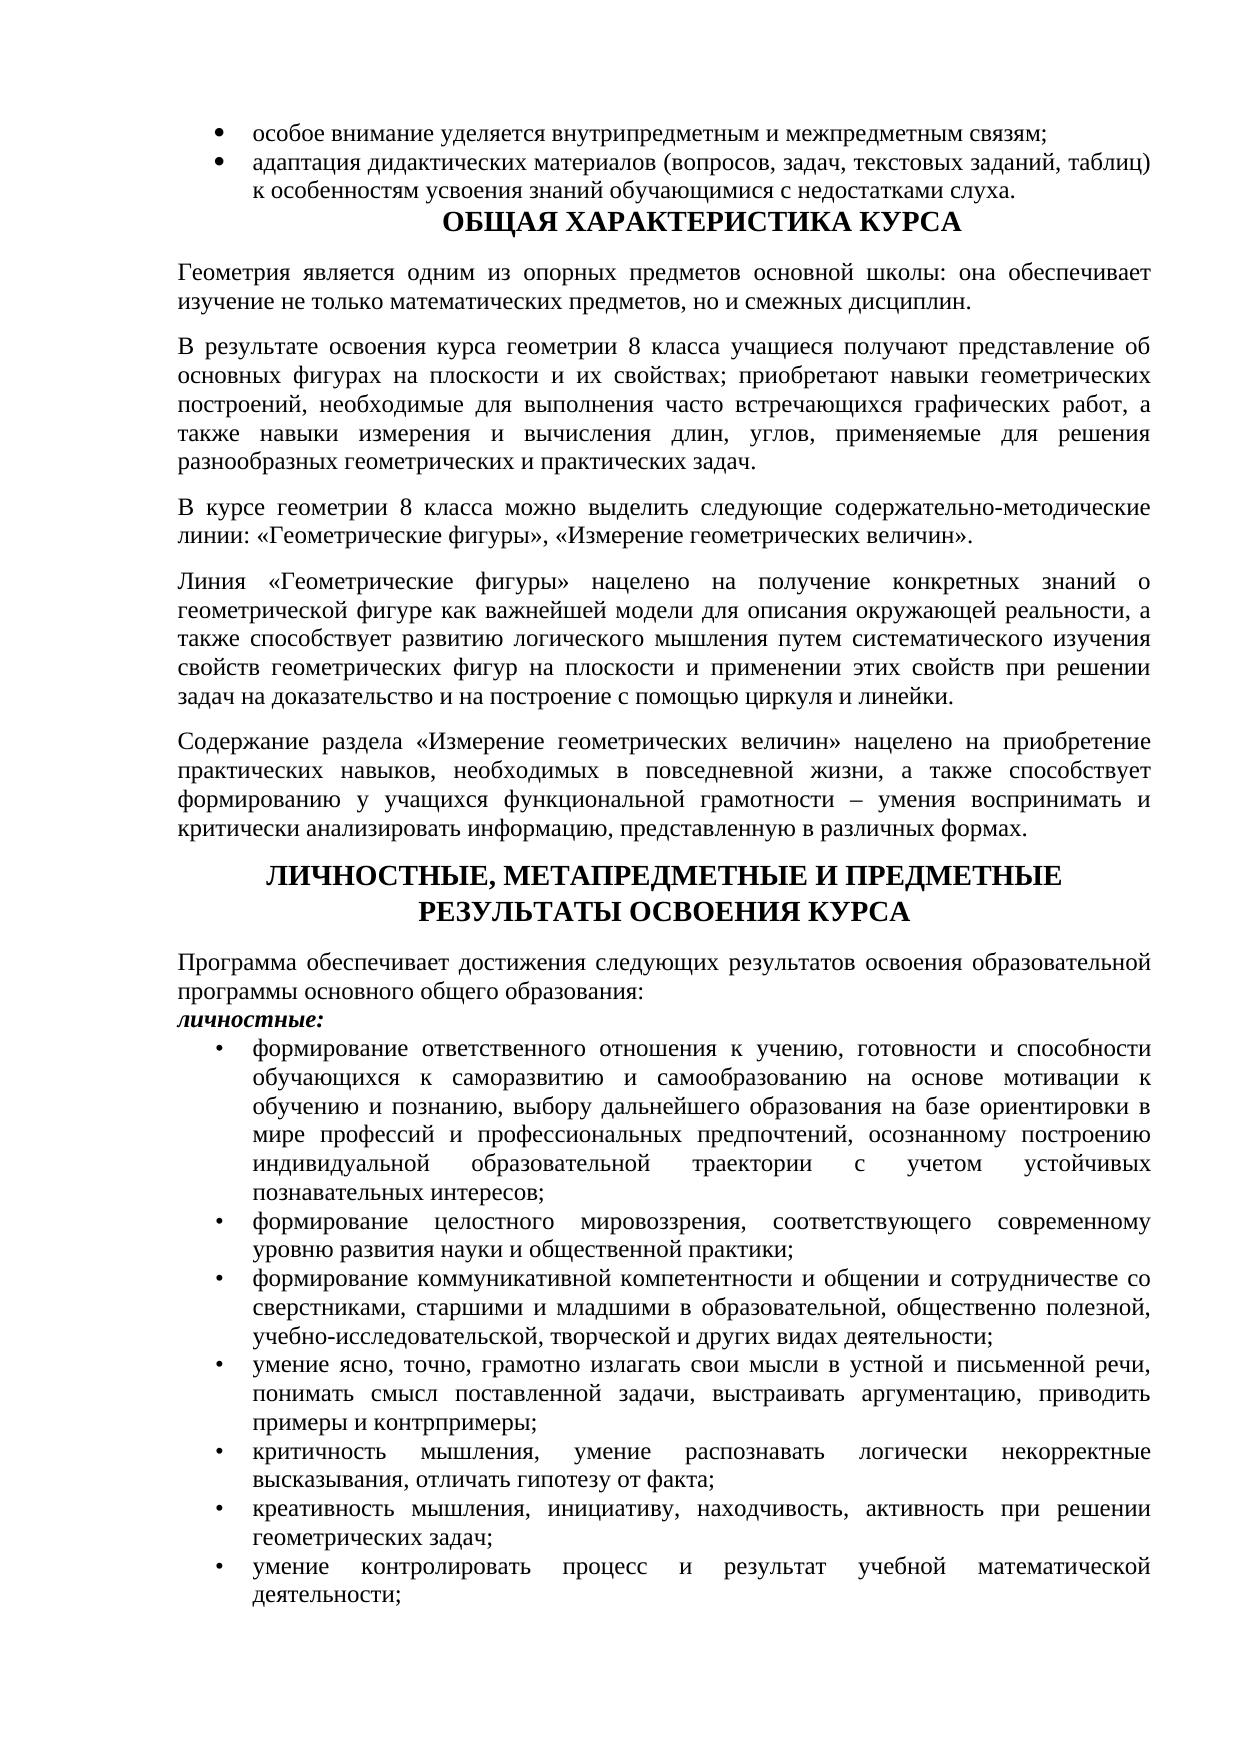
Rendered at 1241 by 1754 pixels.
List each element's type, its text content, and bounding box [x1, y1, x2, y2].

text В результате освоения курса геометрии 8 класса учащиеся получают представление об основных фигурах на плоскости и их свойствах; приобретают навыки геометрических построений, необходимые для выполнения часто встречающихся графических работ, а также навыки измерения и вычисления длин, углов, применяемые для решения разнообразных геометрических и практических задач. [177, 331, 1152, 475]
list критичность мышления, умение распознавать логически некорректные высказывания, отличать гипотезу от факта; [215, 1436, 1152, 1493]
list креативность мышления, инициативу, находчивость, активность при решении геометрических задач; [215, 1493, 1152, 1551]
list адаптация дидактических материалов (вопросов, задач, текстовых заданий, таблиц) к особенностям усвоения знаний обучающимися с недостатками слуха. [215, 147, 1152, 204]
text личностные: [177, 1004, 1152, 1033]
text ОБЩАЯ ХАРАКТЕРИСТИКА КУРСА [252, 204, 1152, 238]
list умение ясно, точно, грамотно излагать свои мысли в устной и письменной речи, понимать смысл поставленной задачи, выстраивать аргументацию, приводить примеры и контрпримеры; [215, 1349, 1152, 1436]
list формирование целостного мировоззрения, соответствующего современному уровню развития науки и общественной практики; [215, 1206, 1152, 1263]
text Программа обеспечивает достижения следующих результатов освоения образовательной программы основного общего образования: [177, 947, 1152, 1004]
list формирование ответственного отношения к учению, готовности и способности обучающихся к саморазвитию и самообразованию на основе мотивации к обучению и познанию, выбору дальнейшего образования на базе ориентировки в мире профессий и профессиональных предпочтений, осознанному построению индивидуальной образовательной траектории с учетом устойчивых познавательных интересов; [215, 1033, 1152, 1206]
text Линия «Геометрические фигуры» нацелено на получение конкретных знаний о геометрической фигуре как важнейшей модели для описания окружающей реальности, а также способствует развитию логического мышления путем систематического изучения свойств геометрических фигур на плоскости и применении этих свойств при решении задач на доказательство и на построение с помощью циркуля и линейки. [177, 566, 1152, 710]
text ЛИЧНОСТНЫЕ, МЕТАПРЕДМЕТНЫЕ И ПРЕДМЕТНЫЕ РЕЗУЛЬТАТЫ ОСВОЕНИЯ КУРСА [177, 858, 1152, 928]
text Геометрия является одним из опорных предметов основной школы: она обеспечивает изучение не только математических предметов, но и смежных дисциплин. [177, 257, 1152, 315]
text В курсе геометрии 8 класса можно выделить следующие содержательно-методические линии: «Геометрические фигуры», «Измерение геометрических величин». [177, 492, 1152, 549]
text Содержание раздела «Измерение геометрических величин» нацелено на приобретение практических навыков, необходимых в повседневной жизни, а также способствует формированию у учащихся функциональной грамотности – умения воспринимать и критически анализировать информацию, представленную в различных формах. [177, 726, 1152, 841]
list формирование коммуникативной компетентности и общении и сотрудничестве со сверстниками, старшими и младшими в образовательной, общественно полезной, учебно-исследовательской, творческой и других видах деятельности; [215, 1263, 1152, 1349]
list умение контролировать процесс и результат учебной математической деятельности; [215, 1551, 1152, 1608]
list особое внимание уделяется внутрипредметным и межпредметным связям; [215, 118, 1152, 147]
